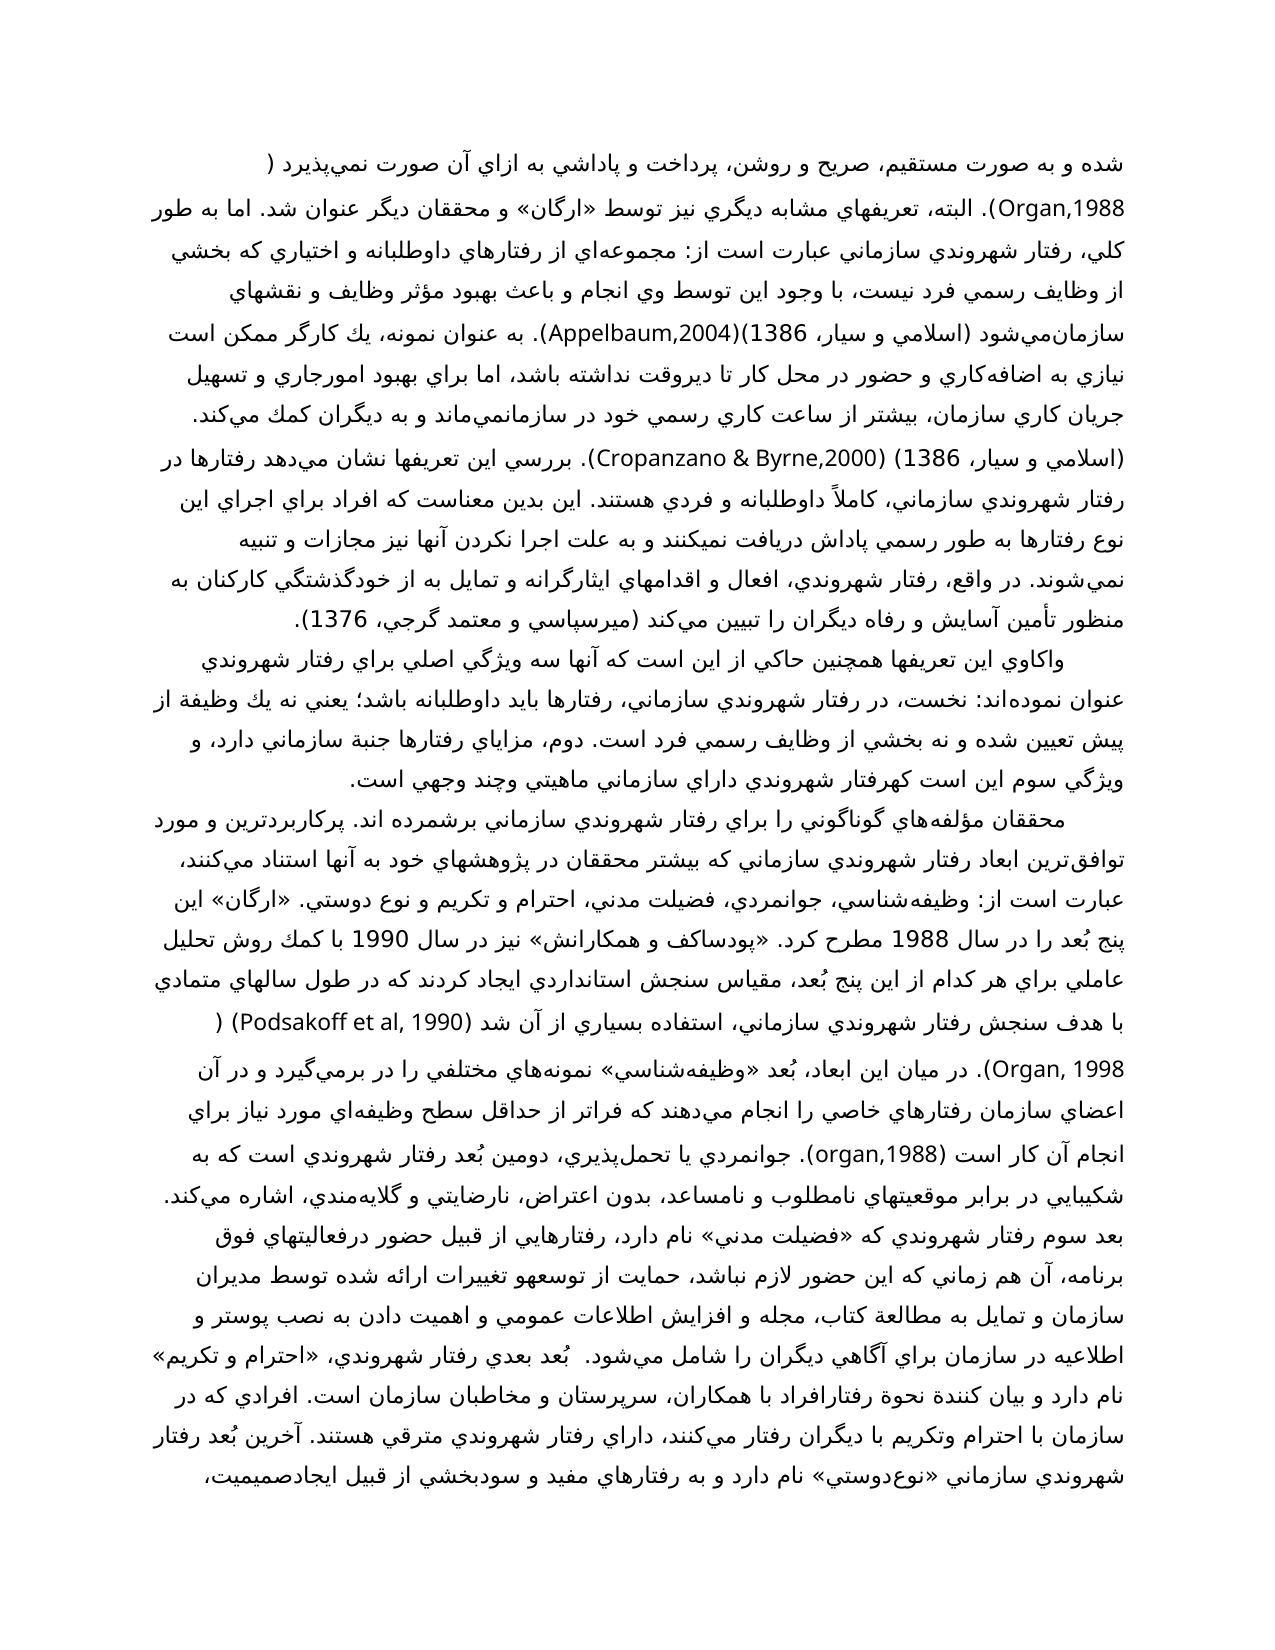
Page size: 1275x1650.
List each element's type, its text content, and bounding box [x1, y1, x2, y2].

text واكاوي اين تعريفها همچنين حاكي از اين است كه آنها سه ويژگي اصلي براي رفتار شهروندي عنوان نموده‌اند: نخست، در رفتار شهروندي سازماني، رفتارها بايد داوطلبانه باشد؛ يعني نه يك وظيفة از پيش تعيين شده و نه بخشي از وظايف رسمي فرد است. دوم، مزاياي رفتارها جنبة سازماني دارد، و ويژگي سوم اين است كهرفتار شهروندي داراي سازماني ماهيتي وچند وجهي است. [150, 646, 1125, 793]
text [150, 806, 1125, 1489]
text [150, 150, 1125, 633]
